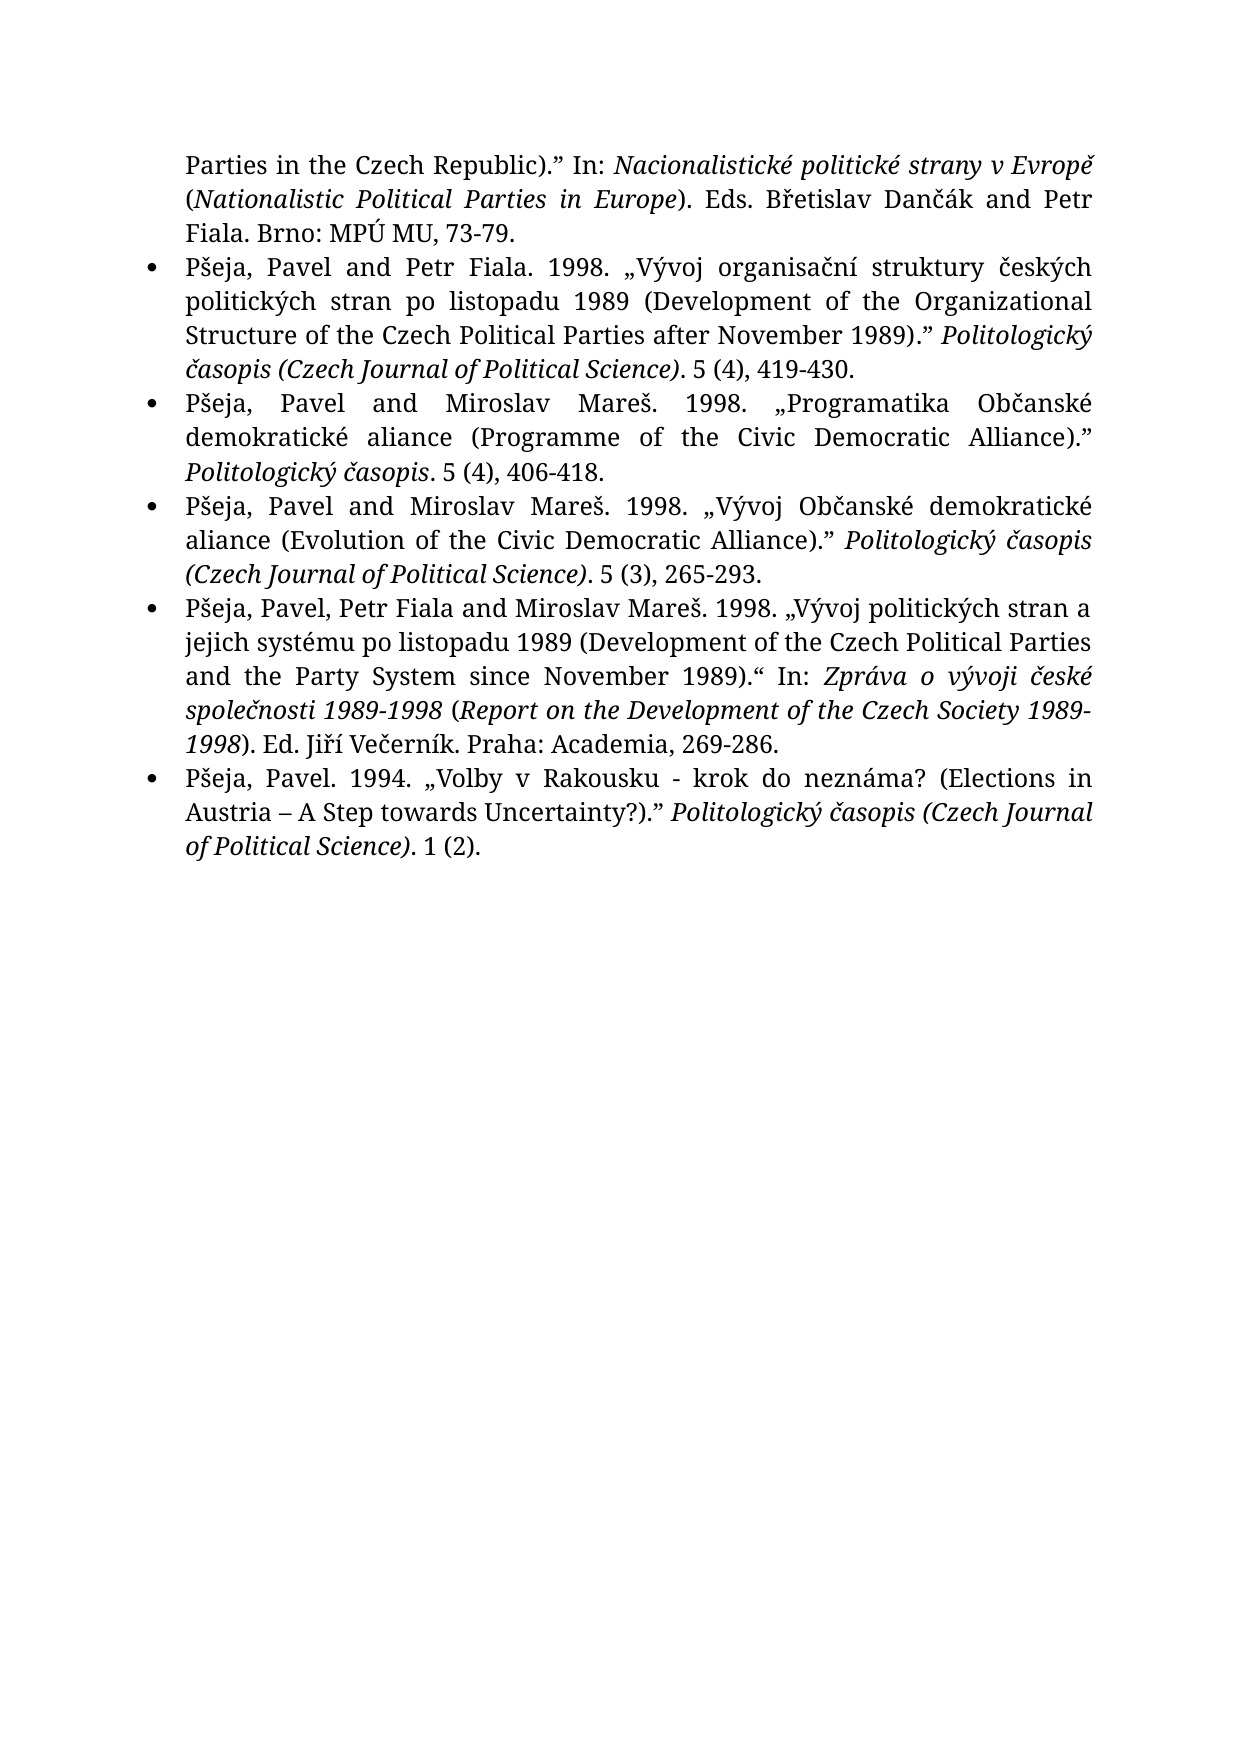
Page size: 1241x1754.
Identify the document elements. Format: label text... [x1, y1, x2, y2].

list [148, 148, 1093, 250]
list Pšeja, Pavel and Petr Fiala. 1998. „Vývoj organisační struktury českých politických stran po listopadu 1989 (Development of the Organizational Structure of the Czech Political Parties after November 1989).” Politologický časopis (Czech Journal of Political Science). 5 (4), 419-430. [148, 250, 1093, 386]
list Pšeja, Pavel and Miroslav Mareš. 1998. „Vývoj Občanské demokratické aliance (Evolution of the Civic Democratic Alliance).” Politologický časopis (Czech Journal of Political Science). 5 (3), 265-293. [148, 488, 1093, 590]
list Pšeja, Pavel and Miroslav Mareš. 1998. „Programatika Občanské demokratické aliance (Programme of the Civic Democratic Alliance).” Politologický časopis. 5 (4), 406-418. [148, 386, 1093, 488]
list Pšeja, Pavel, Petr Fiala and Miroslav Mareš. 1998. „Vývoj politických stran a jejich systému po listopadu 1989 (Development of the Czech Political Parties and the Party System since November 1989).“ In: Zpráva o vývoji české společnosti 1989-1998 (Report on the Development of the Czech Society 1989-1998). Ed. Jiří Večerník. Praha: Academia, 269-286. [148, 590, 1093, 761]
list Pšeja, Pavel. 1994. „Volby v Rakousku - krok do neznáma? (Elections in Austria – A Step towards Uncertainty?).” Politologický časopis (Czech Journal of Political Science). 1 (2). [148, 761, 1093, 863]
